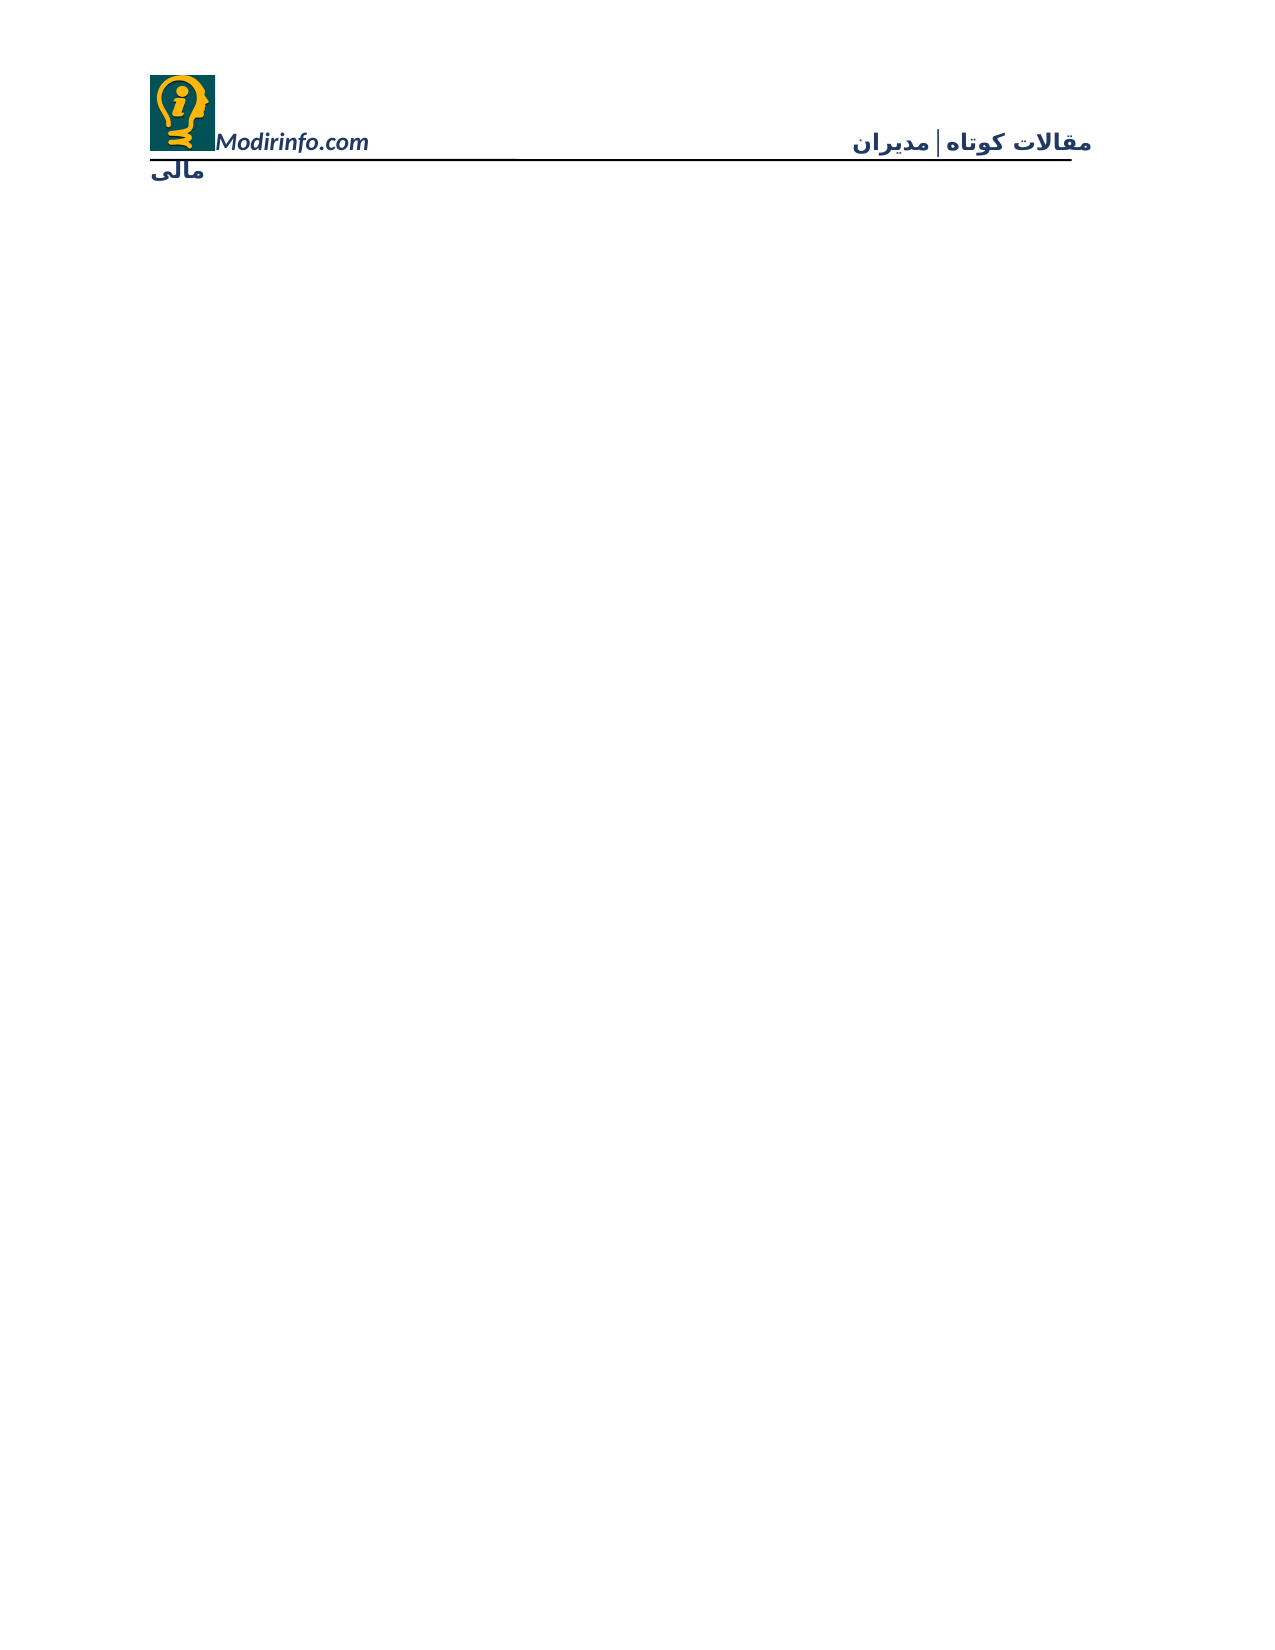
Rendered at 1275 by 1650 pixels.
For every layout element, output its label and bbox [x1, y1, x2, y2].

picture [150, 75, 216, 151]
